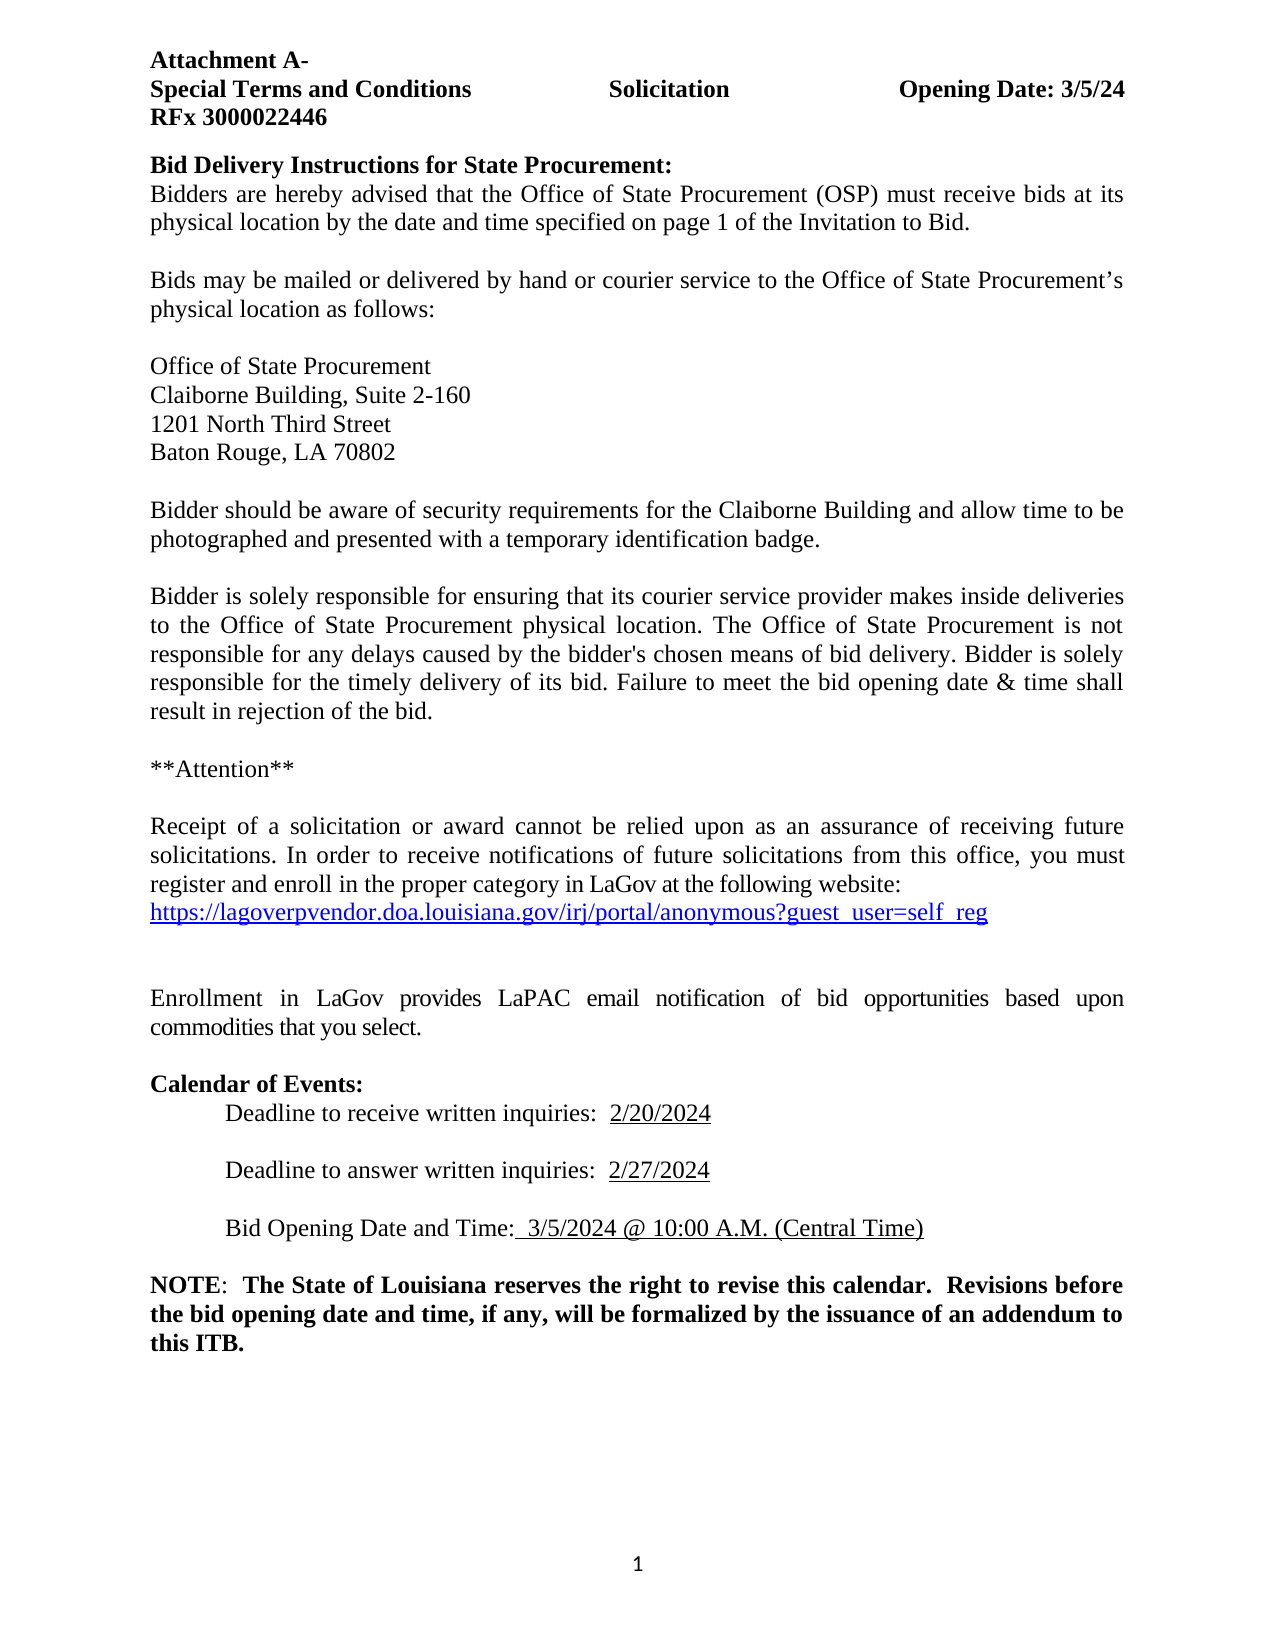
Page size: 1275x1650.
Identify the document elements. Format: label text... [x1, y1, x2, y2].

text Claiborne Building, Suite 2-160 [150, 380, 1125, 409]
text Bidder is solely responsible for ensuring that its courier service provider makes inside deliveries to the Office of State Procurement physical location. The Office of State Procurement is not responsible for any delays caused by the bidder's chosen means of bid delivery. Bidder is solely responsible for the timely delivery of its bid. Failure to meet the bid opening date & time shall result in rejection of the bid. [150, 581, 1125, 725]
text Bid Opening Date and Time: 3/5/2024 @ 10:00 A.M. (Central Time) [225, 1213, 1125, 1242]
text Enrollment in LaGov provides LaPAC email notification of bid opportunities based upon commodities that you select. [150, 983, 1125, 1041]
text Deadline to receive written inquiries: 2/20/2024 [225, 1098, 1125, 1127]
text Office of State Procurement [150, 351, 1125, 380]
text https://lagoverpvendor.doa.louisiana.gov/irj/portal/anonymous?guest_user=self_reg [150, 897, 1125, 926]
text Bid Delivery Instructions for State Procurement: [150, 150, 1125, 179]
text 1201 North Third Street [150, 409, 1125, 437]
text Deadline to answer written inquiries: 2/27/2024 [225, 1156, 1125, 1184]
text Baton Rouge, LA 70802 [150, 437, 1125, 466]
text Calendar of Events: [150, 1069, 1125, 1098]
text **Attention** [150, 754, 1125, 782]
text Bidders are hereby advised that the Office of State Procurement (OSP) must receive bids at its physical location by the date and time specified on page 1 of the Invitation to Bid. [150, 179, 1125, 236]
text Bidder should be aware of security requirements for the Claiborne Building and allow time to be photographed and presented with a temporary identification badge. [150, 495, 1125, 552]
text NOTE: The State of Louisiana reserves the right to revise this calendar. Revisions before the bid opening date and time, if any, will be formalized by the issuance of an addendum to this ITB. [150, 1271, 1125, 1357]
text Receipt of a solicitation or award cannot be relied upon as an assurance of receiving future solicitations. In order to receive notifications of future solicitations from this office, you must register and enroll in the proper category in LaGov at the following website: [150, 811, 1125, 897]
text Bids may be mailed or delivered by hand or courier service to the Office of State Procurement’s physical location as follows: [150, 265, 1125, 322]
